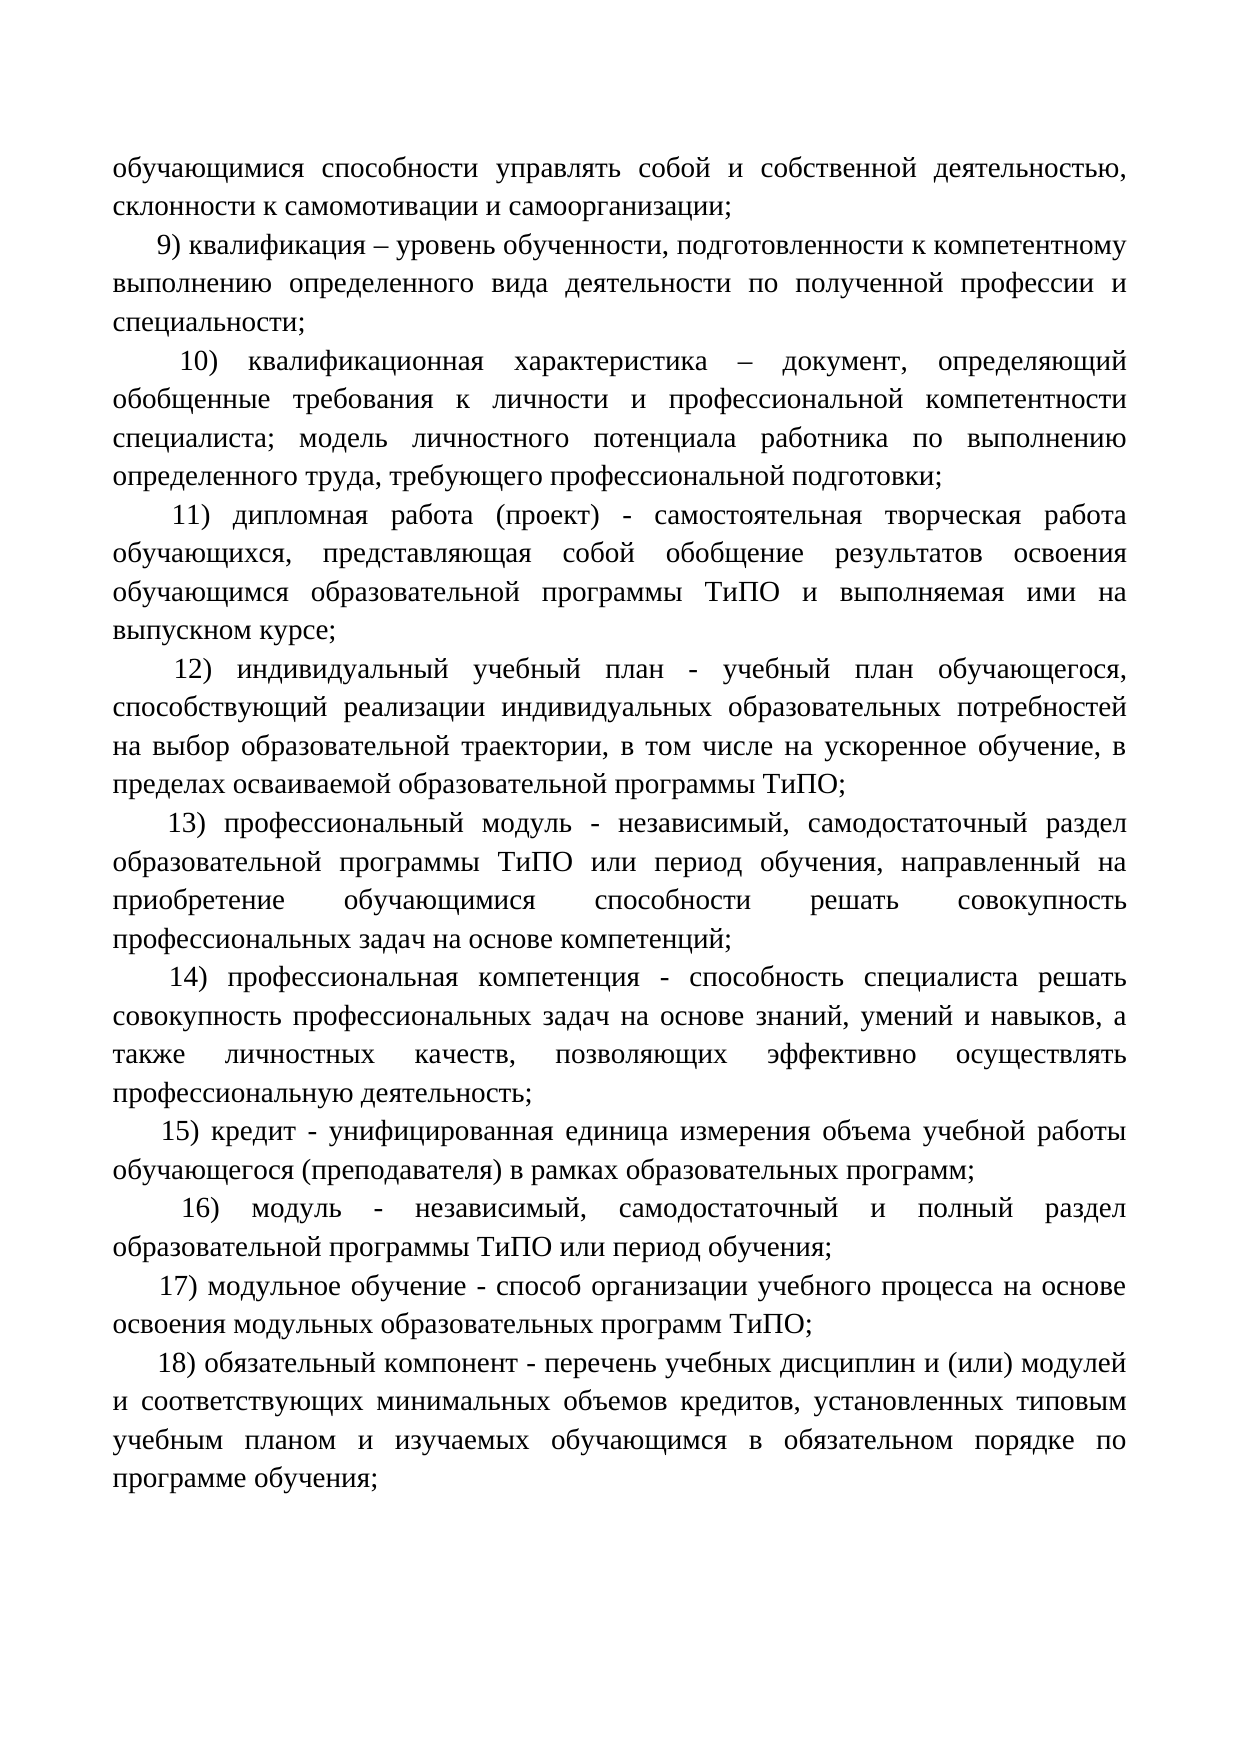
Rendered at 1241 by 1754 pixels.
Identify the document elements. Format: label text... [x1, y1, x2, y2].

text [112, 150, 1128, 222]
text 12) индивидуальный учебный план - учебный план обучающегося, способствующий реализации индивидуальных образовательных потребностей на выбор образовательной траектории, в том числе на ускоренное обучение, в пределах осваиваемой образовательной программы ТиПО; [112, 651, 1128, 800]
text 10) квалификационная характеристика – документ, определяющий обобщенные требования к личности и профессиональной компетентности специалиста; модель личностного потенциала работника по выполнению определенного труда, требующего профессиональной подготовки; [112, 343, 1128, 492]
text 15) кредит - унифицированная единица измерения объема учебной работы обучающегося (преподавателя) в рамках образовательных программ; [112, 1113, 1128, 1186]
text 16) модуль - независимый, самодостаточный и полный раздел образовательной программы ТиПО или период обучения; [112, 1191, 1128, 1263]
text 14) профессиональная компетенция - способность специалиста решать совокупность профессиональных задач на основе знаний, умений и навыков, а также личностных качеств, позволяющих эффективно осуществлять профессиональную деятельность; [112, 959, 1128, 1108]
text 11) дипломная работа (проект) - самостоятельная творческая работа обучающихся, представляющая собой обобщение результатов освоения обучающимся образовательной программы ТиПО и выполняемая ими на выпускном курсе; [112, 497, 1128, 646]
text 13) профессиональный модуль - независимый, самодостаточный раздел образовательной программы ТиПО или период обучения, направленный на приобретение обучающимися способности решать совокупность профессиональных задач на основе компетенций; [112, 805, 1128, 954]
text 18) обязательный компонент - перечень учебных дисциплин и (или) модулей и соответствующих минимальных объемов кредитов, установленных типовым учебным планом и изучаемых обучающимся в обязательном порядке по программе обучения; [112, 1345, 1128, 1494]
text 17) модульное обучение - способ организации учебного процесса на основе освоения модульных образовательных программ ТиПО; [112, 1268, 1128, 1340]
text 9) квалификация – уровень обученности, подготовленности к компетентному выполнению определенного вида деятельности по полученной профессии и специальности; [112, 227, 1128, 338]
